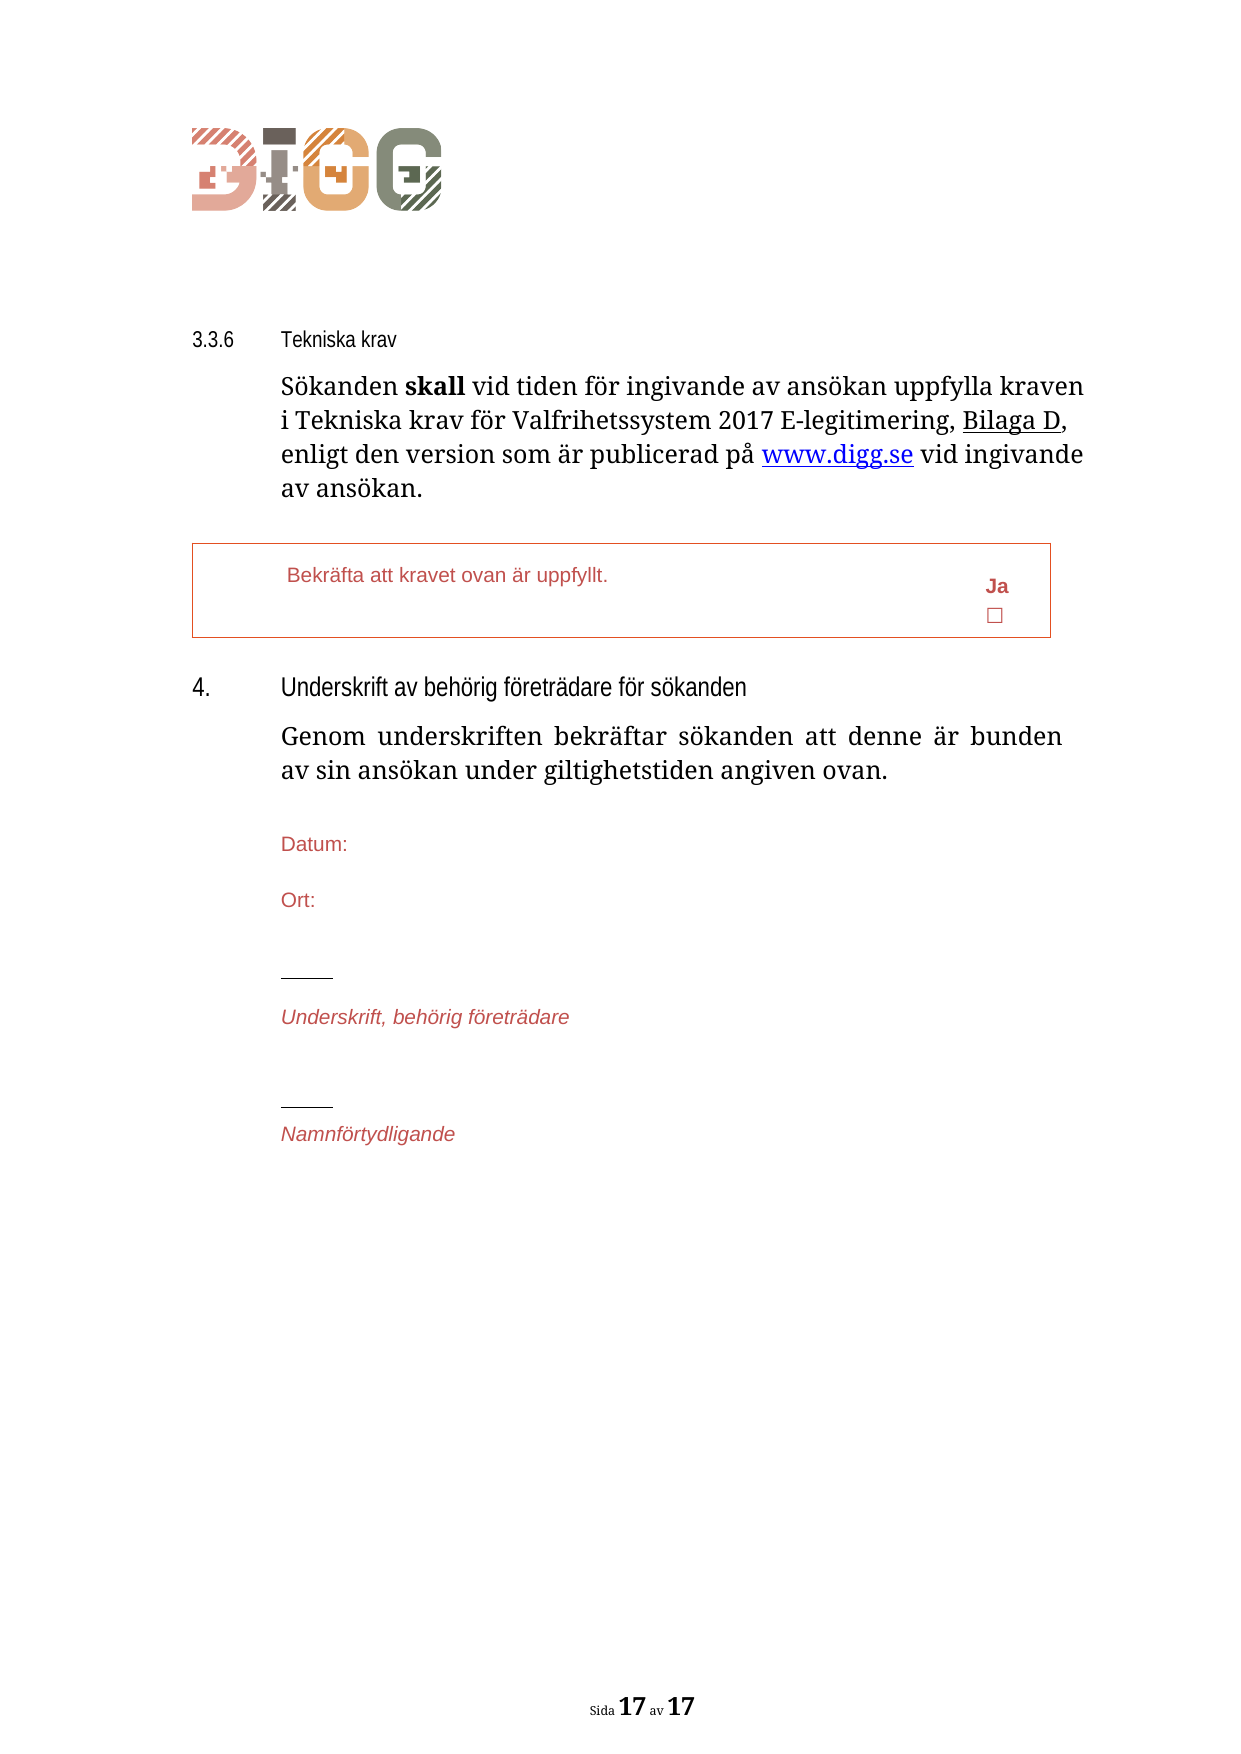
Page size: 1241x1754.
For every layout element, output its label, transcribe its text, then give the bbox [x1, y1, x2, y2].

text Datum: [281, 824, 1062, 856]
subtitle 4. Underskrift av behörig företrädare för sökanden [192, 671, 1092, 702]
text Genom underskriften bekräftar sökanden att denne är bunden av sin ansökan under giltighetstiden angiven ovan. [281, 719, 1063, 787]
table_header Ja [885, 544, 1050, 637]
table_header Bekräfta att kravet ovan är uppfyllt. [193, 544, 885, 637]
text Underskrift, behörig företrädare [281, 997, 1063, 1029]
subtitle 3.3.6 Tekniska krav [192, 321, 1092, 352]
picture [192, 128, 442, 211]
text Namnförtydligande [281, 1114, 1063, 1145]
text Ort: [281, 881, 1062, 912]
text Sökanden skall vid tiden för ingivande av ansökan uppfylla kraven i Tekniska krav för Valfrihetssystem 2017 E-legitimering, Bilaga D, enligt den version som är publicerad på www.digg.se vid ingivande av ansökan. [281, 369, 1092, 505]
